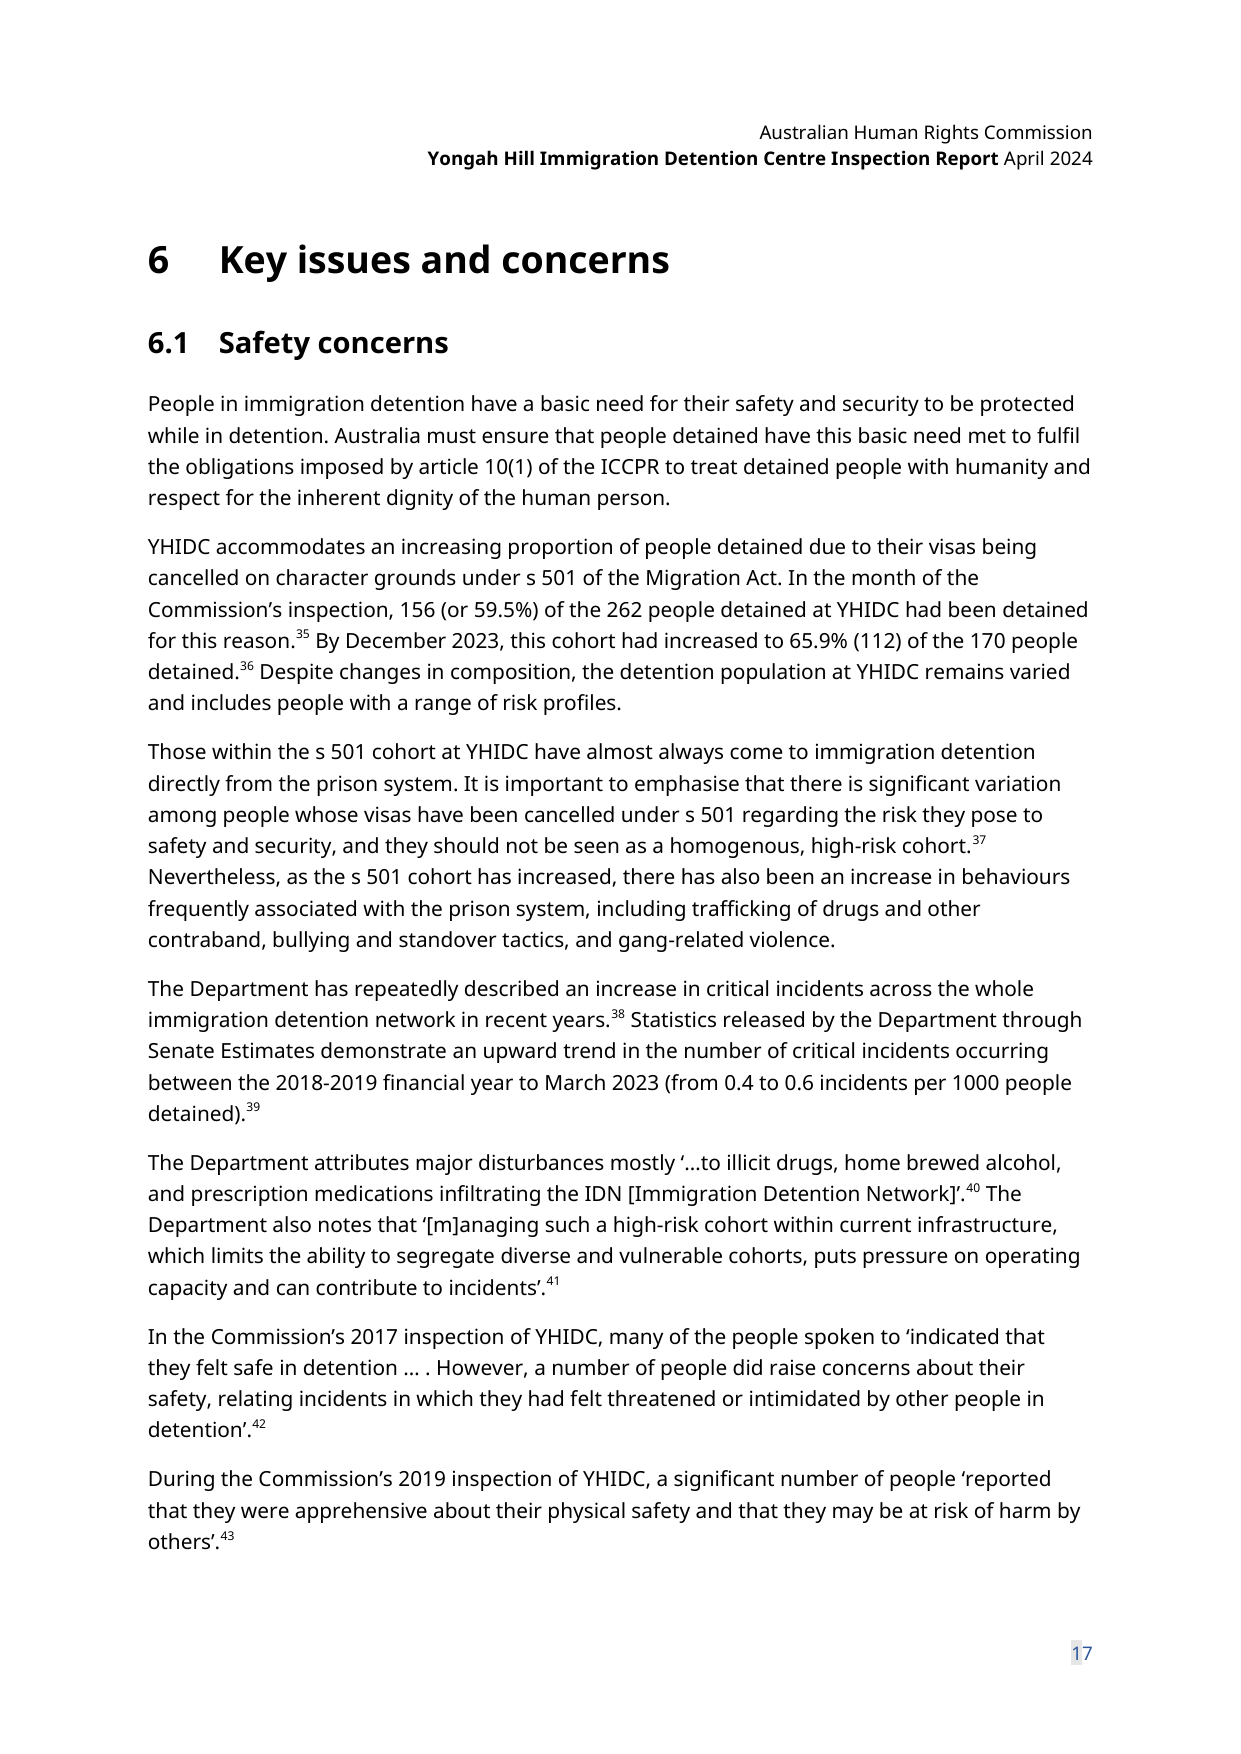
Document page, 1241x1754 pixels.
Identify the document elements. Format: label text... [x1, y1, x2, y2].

text During the Commission’s 2019 inspection of YHIDC, a significant number of people ‘reported that they were apprehensive about their physical safety and that they may be at risk of harm by others’. [148, 1462, 1092, 1556]
subtitle Safety concerns [148, 322, 1092, 362]
text People in immigration detention have a basic need for their safety and security to be protected while in detention. Australia must ensure that people detained have this basic need met to fulfil the obligations imposed by article 10(1) of the ICCPR to treat detained people with humanity and respect for the inherent dignity of the human person. [148, 387, 1092, 512]
text Those within the s 501 cohort at YHIDC have almost always come to immigration detention directly from the prison system. It is important to emphasise that there is significant variation among people whose visas have been cancelled under s 501 regarding the risk they pose to safety and security, and they should not be seen as a homogenous, high-risk cohort. Nevertheless, as the s 501 cohort has increased, there has also been an increase in behaviours frequently associated with the prison system, including trafficking of drugs and other contraband, bullying and standover tactics, and gang-related violence. [148, 735, 1092, 953]
text In the Commission’s 2017 inspection of YHIDC, many of the people spoken to ‘indicated that they felt safe in detention … . However, a number of people did raise concerns about their safety, relating incidents in which they had felt threatened or intimidated by other people in detention’. [148, 1319, 1092, 1444]
subtitle Key issues and concerns [148, 233, 1092, 284]
text The Department has repeatedly described an increase in critical incidents across the whole immigration detention network in recent years. Statistics released by the Department through Senate Estimates demonstrate an upward trend in the number of critical incidents occurring between the 2018-2019 financial year to March 2023 (from 0.4 to 0.6 incidents per 1000 people detained). [148, 971, 1092, 1127]
text The Department attributes major disturbances mostly ‘…to illicit drugs, home brewed alcohol, and prescription medications infiltrating the IDN [Immigration Detention Network]’. The Department also notes that ‘[m]anaging such a high-risk cohort within current infrastructure, which limits the ability to segregate diverse and vulnerable cohorts, puts pressure on operating capacity and can contribute to incidents’. [148, 1145, 1092, 1301]
text YHIDC accommodates an increasing proportion of people detained due to their visas being cancelled on character grounds under s 501 of the Migration Act. In the month of the Commission’s inspection, 156 (or 59.5%) of the 262 people detained at YHIDC had been detained for this reason. By December 2023, this cohort had increased to 65.9% (112) of the 170 people detained. Despite changes in composition, the detention population at YHIDC remains varied and includes people with a range of risk profiles. [148, 529, 1092, 717]
